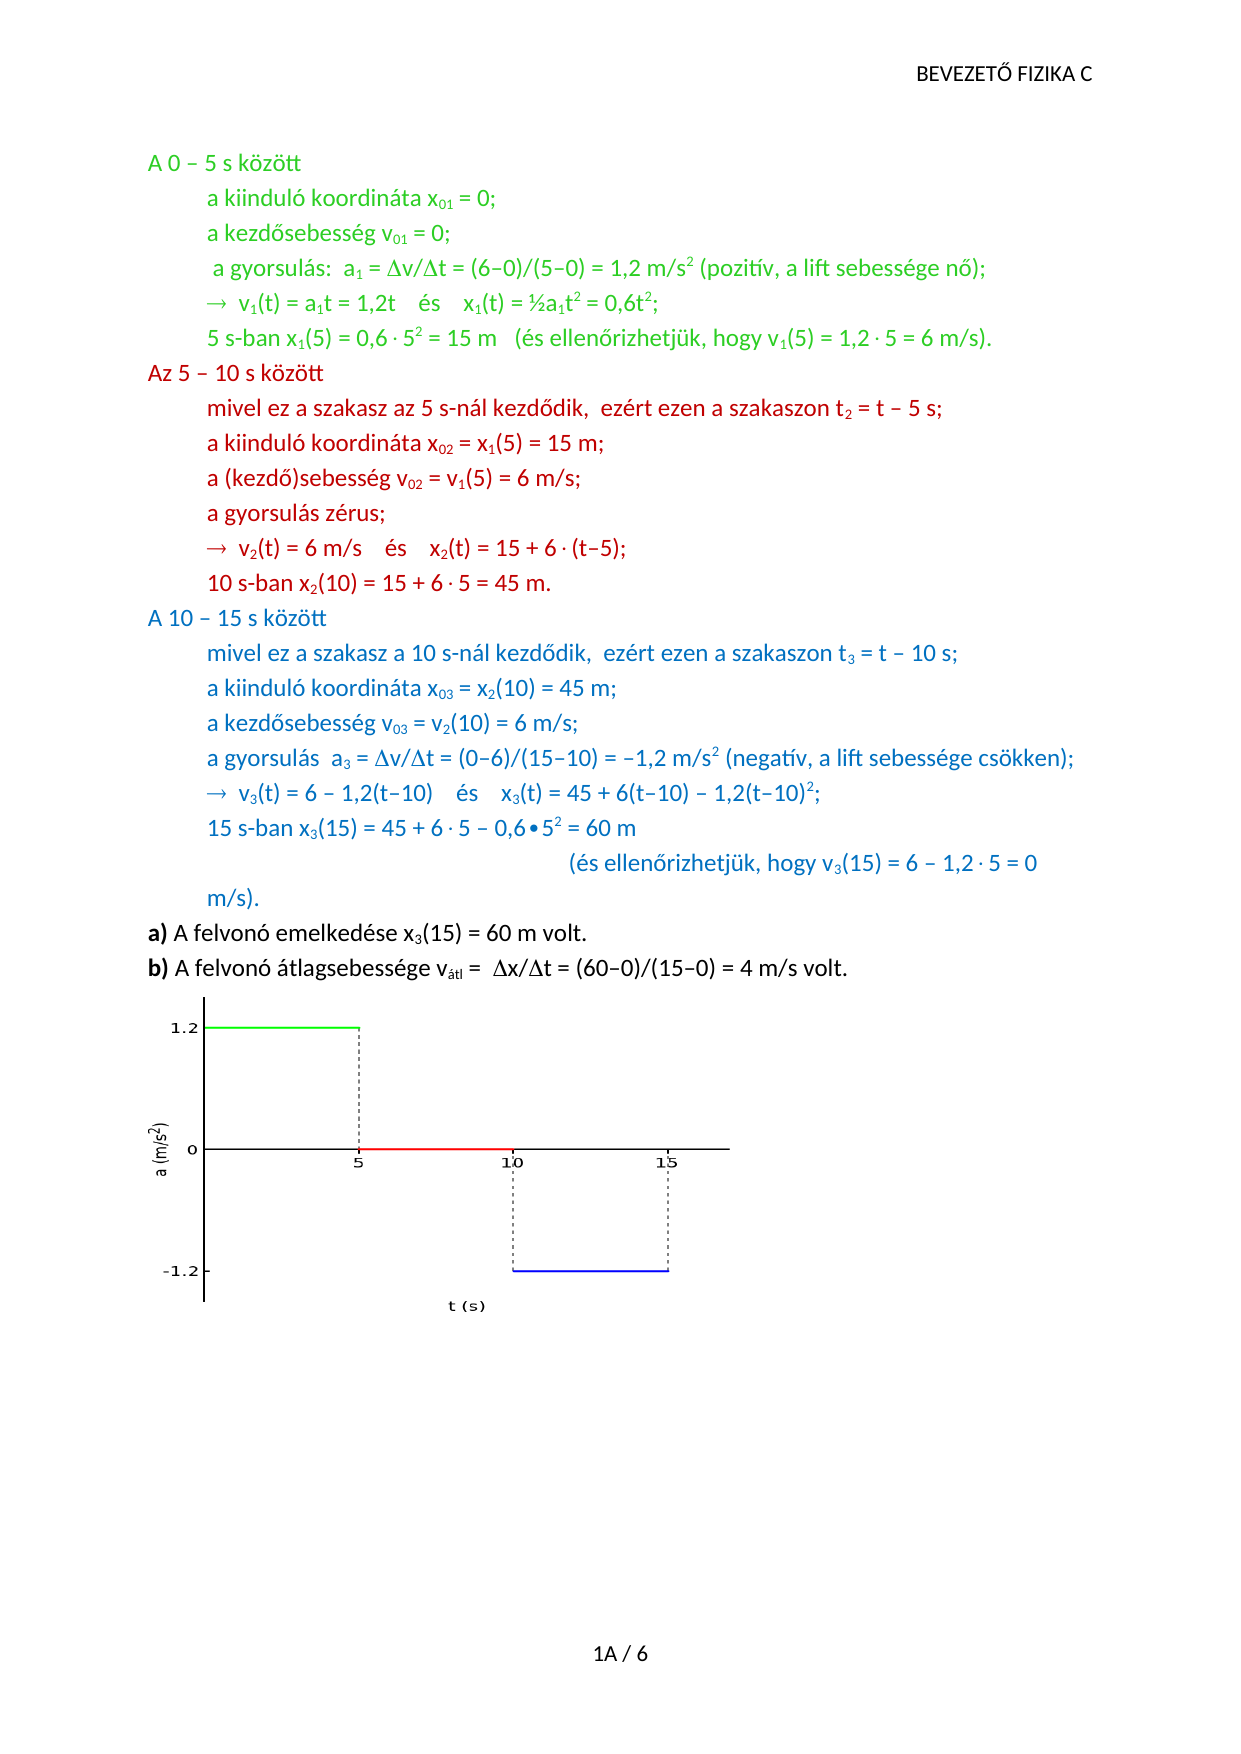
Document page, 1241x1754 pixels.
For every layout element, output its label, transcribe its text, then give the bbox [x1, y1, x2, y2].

text mivel ez a szakasz az 5 s-nál kezdődik, ezért ezen a szakaszon t2 = t – 5 s; [207, 393, 1093, 423]
text  v3(t) = 6 – 1,2(t–10) és x3(t) = 45 + 6(t–10) – 1,2(t–10)2; [207, 778, 1093, 808]
text  v1(t) = a1t = 1,2t és x1(t) = ½a1t2 = 0,6t2; [148, 288, 1093, 318]
text a kezdősebesség v01 = 0; [148, 218, 1093, 248]
text a) A felvonó emelkedése x3(15) = 60 m volt. [148, 918, 1093, 948]
text 15 s-ban x3(15) = 45 + 65 – 0,6∙52 = 60 m (és ellenőrizhetjük, hogy v3(15) = 6 – 1,25 = 0 m/s). [207, 813, 1093, 913]
text mivel ez a szakasz a 10 s-nál kezdődik, ezért ezen a szakaszon t3 = t – 10 s; [207, 638, 1093, 668]
text a (kezdő)sebesség v02 = v1(5) = 6 m/s; [207, 463, 1093, 493]
text 5 s-ban x1(5) = 0,652 = 15 m (és ellenőrizhetjük, hogy v1(5) = 1,25 = 6 m/s). [148, 323, 1093, 353]
text A 10 – 15 s között [148, 603, 1093, 633]
text a kezdősebesség v03 = v2(10) = 6 m/s; [207, 708, 1093, 738]
text a gyorsulás: a1 = v/t = (6–0)/(5–0) = 1,2 m/s2 (pozitív, a lift sebessége nő); [148, 253, 1093, 283]
text a gyorsulás a3 = v/t = (0–6)/(15–10) = –1,2 m/s2 (negatív, a lift sebessége csökken); [207, 743, 1093, 773]
text a kiinduló koordináta x02 = x1(5) = 15 m; [207, 428, 1093, 458]
text  v2(t) = 6 m/s és x2(t) = 15 + 6(t–5); [207, 533, 1093, 563]
text Az 5 – 10 s között [148, 358, 1093, 388]
text A 0 – 5 s között [148, 148, 1093, 178]
text b) A felvonó átlagsebessége vátl = x/t = (60–0)/(15–0) = 4 m/s volt. [148, 953, 1093, 983]
text 10 s-ban x2(10) = 15 + 65 = 45 m. [207, 568, 1093, 598]
text a kiinduló koordináta x01 = 0; [148, 183, 1093, 213]
text a kiinduló koordináta x03 = x2(10) = 45 m; [207, 673, 1093, 703]
text a gyorsulás zérus; [207, 498, 1093, 528]
picture [147, 987, 748, 1312]
